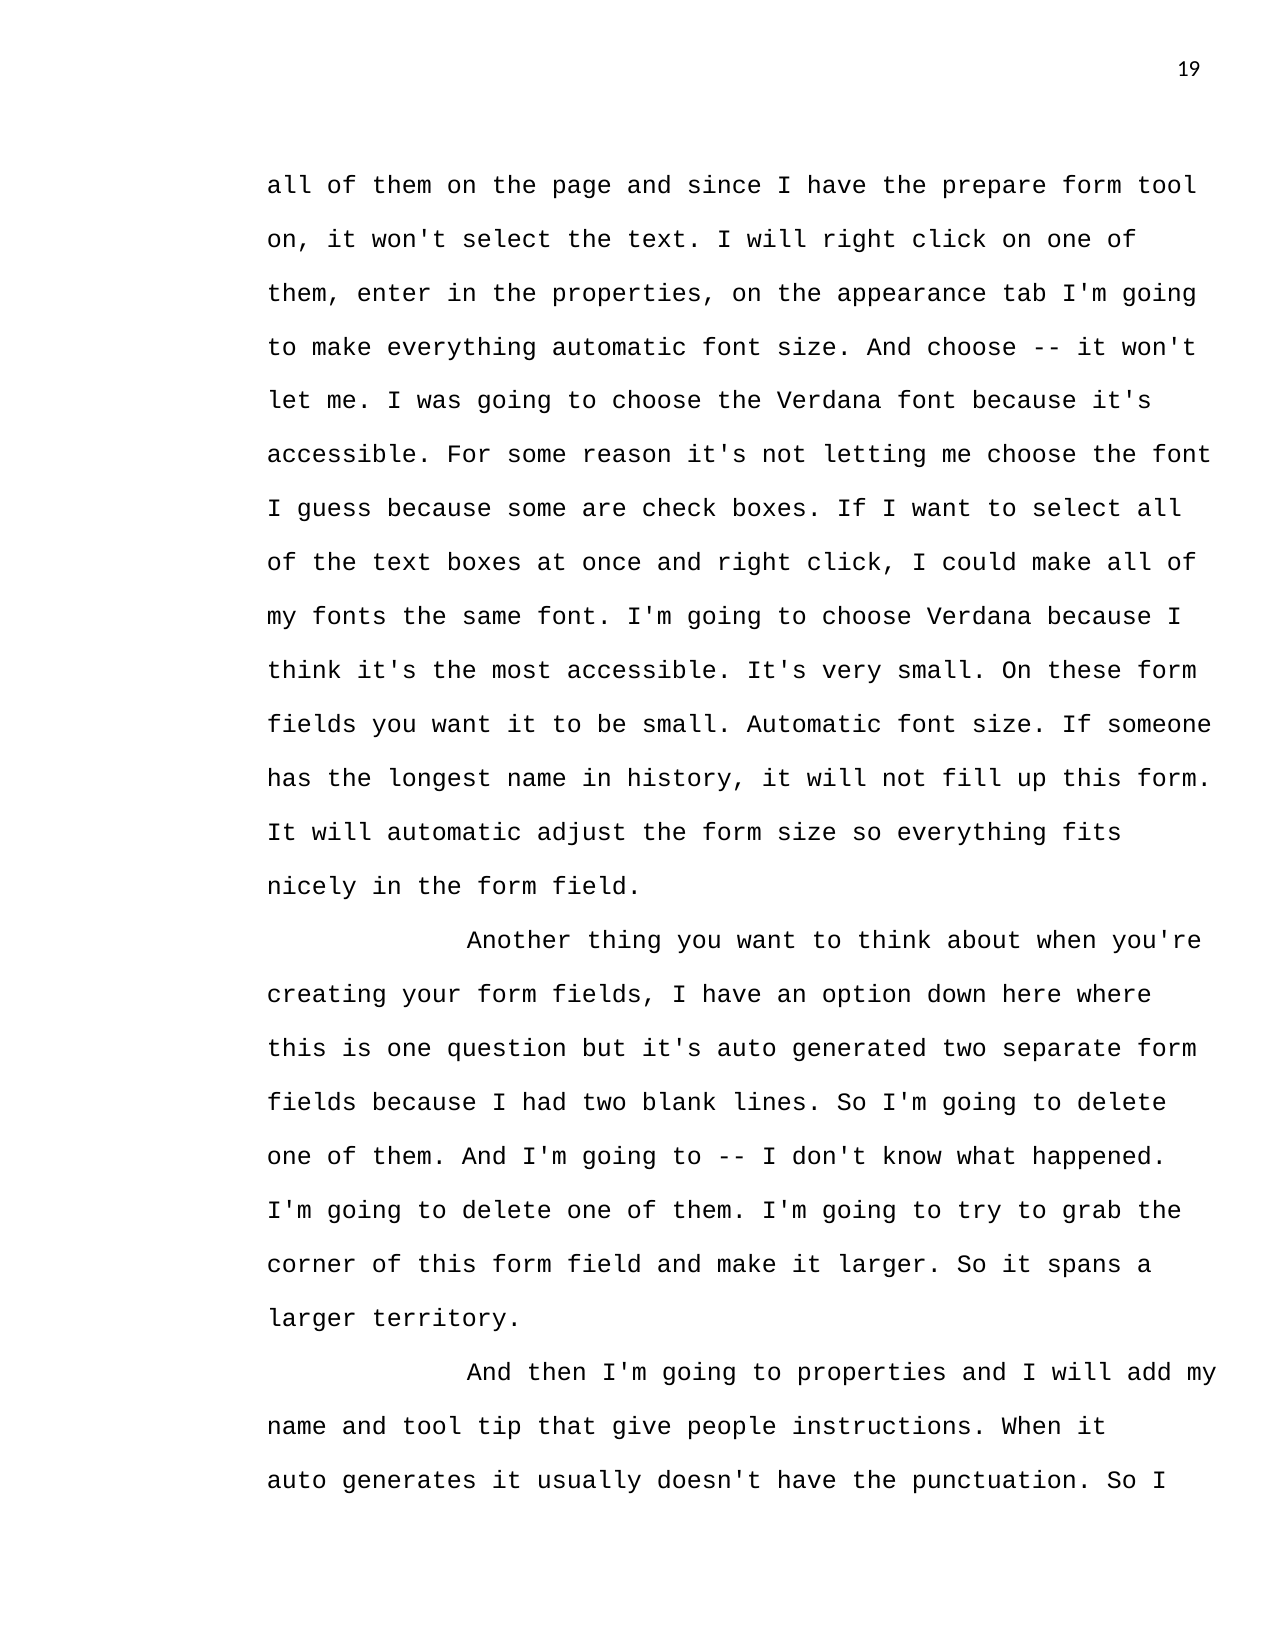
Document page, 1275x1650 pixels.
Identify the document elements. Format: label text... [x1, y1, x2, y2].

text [267, 1337, 1217, 1499]
text Another thing you want to think about when you're creating your form fields, I have an option down here where this is one question but it's auto generated two separate form fields because I had two blank lines. So I'm going to delete one of them. And I'm going to -- I don't know what happened. I'm going to delete one of them. I'm going to try to grab the corner of this form field and make it larger. So it spans a larger territory. [267, 905, 1217, 1337]
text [267, 150, 1217, 905]
